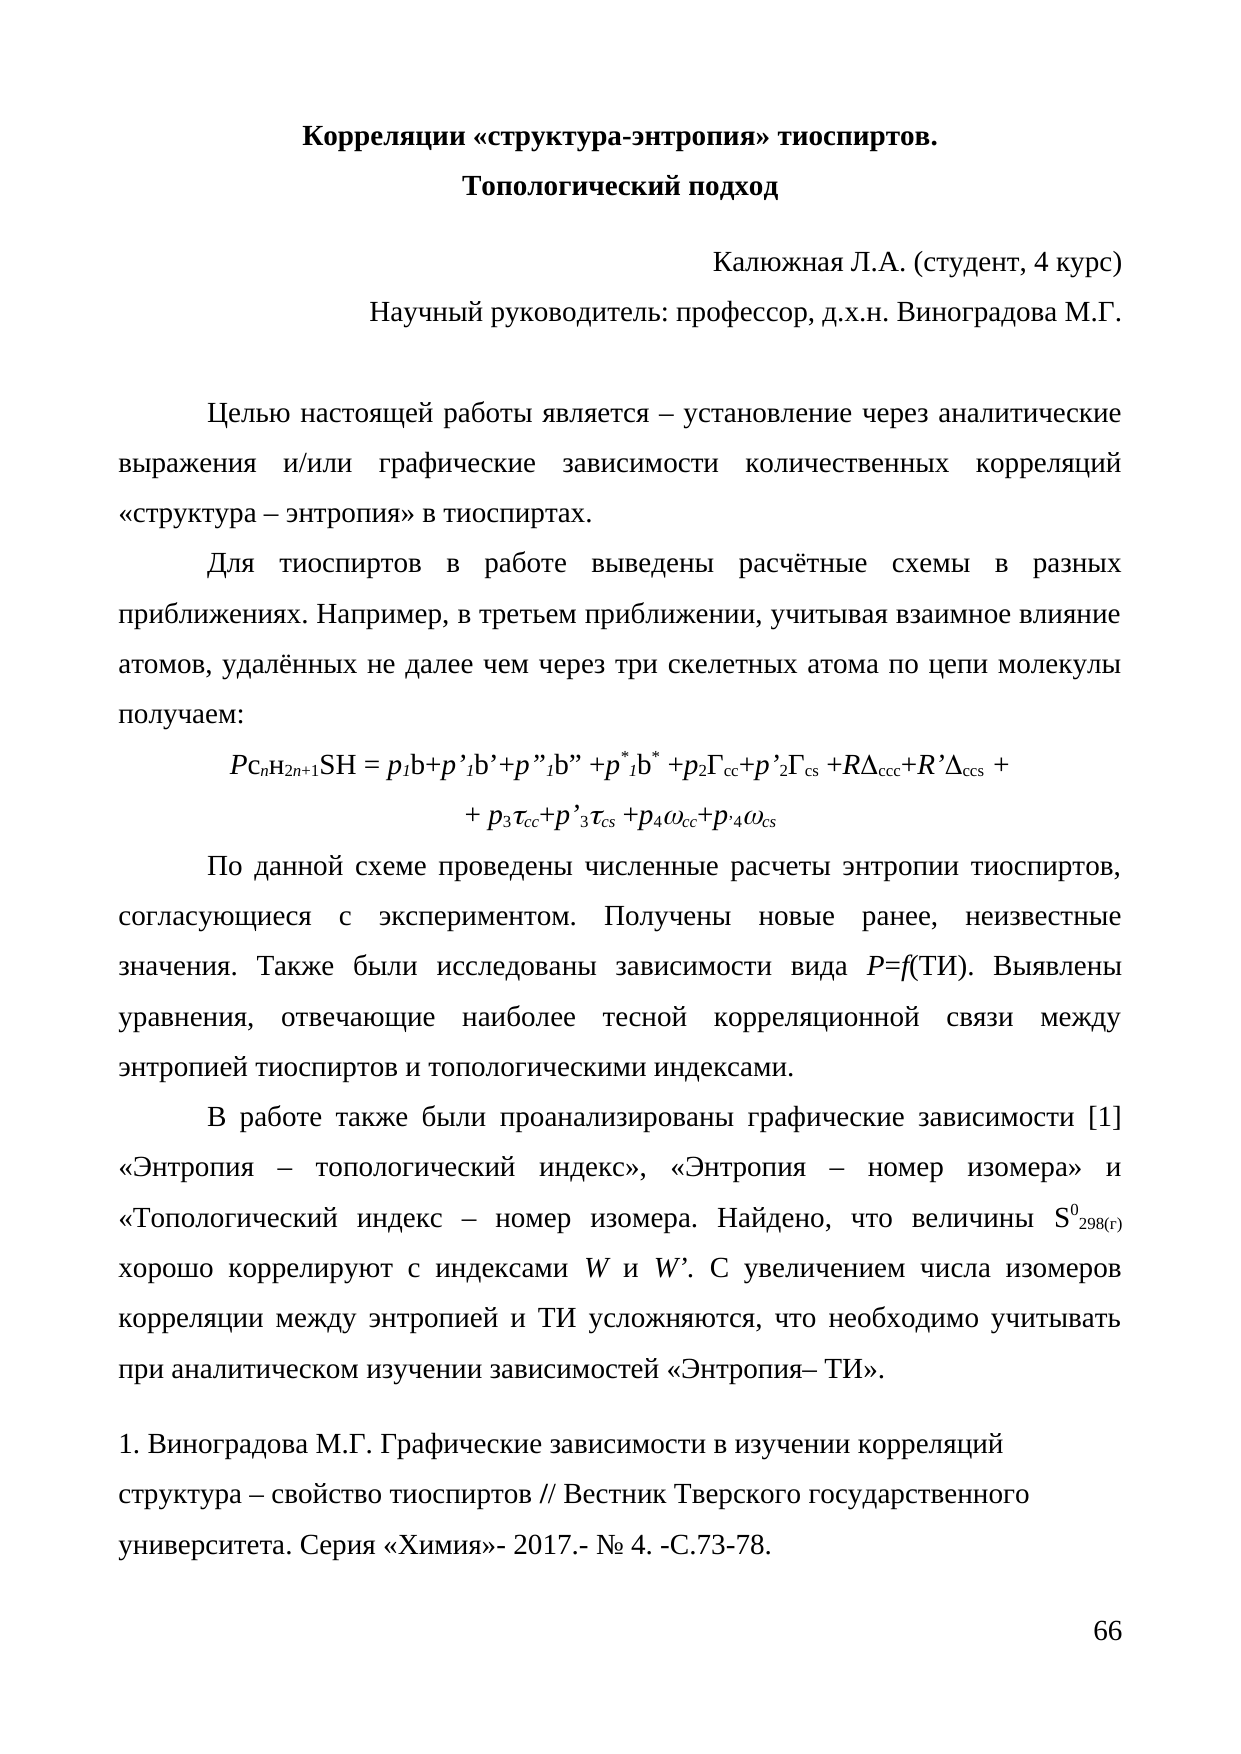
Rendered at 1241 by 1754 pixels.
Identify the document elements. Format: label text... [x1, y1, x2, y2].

text Топологический подход [118, 168, 1122, 202]
text Научный руководитель: профессор, д.х.н. Виноградова М.Г. [118, 294, 1122, 328]
text По данной схеме проведены численные расчеты энтропии тиоспиртов, согласующиеся с экспериментом. Получены новые ранее, неизвестные значения. Также были исследованы зависимости вида Р=f(ТИ). Выявлены уравнения, отвечающие наиболее тесной корреляционной связи между энтропией тиоспиртов и топологическими индексами. [118, 848, 1122, 1082]
text Целью настоящей работы является – установление через аналитические выражения и/или графические зависимости количественных корреляций «структура – энтропия» в тиоспиртах. [118, 395, 1122, 529]
text Для тиоспиртов в работе выведены расчётные схемы в разных приближениях. Например, в третьем приближении, учитывая взаимное влияние атомов, удалённых не далее чем через три скелетных атома по цепи молекулы получаем: [118, 546, 1122, 730]
text Калюжная Л.А. (студент, 4 курс) [118, 244, 1122, 277]
text Рсnн2n+1SH = p1b+p’1b’+p”1b” +p*1b* +р2Гcc+р’2Гcs +Rccc+R’ccs + [118, 747, 1122, 781]
text В работе также были проанализированы графические зависимости [1] «Энтропия – топологический индекс», «Энтропия – номер изомера» и «Топологический индекс – номер изомера. Найдено, что величины S0298(г) хорошо коррелируют с индексами W и W’. С увеличением числа изомеров корреляции между энтропией и ТИ усложняются, что необходимо учитывать при аналитическом изучении зависимостей «Энтропия– ТИ». [118, 1099, 1122, 1384]
list 1. Виноградова М.Г. Графические зависимости в изучении корреляций структура – свойство тиоспиртов // Вестник Тверского государственного университета. Серия «Химия»- 2017.- № 4. -С.73-78. [118, 1426, 1122, 1560]
text Корреляции «структура-энтропия» тиоспиртов. [118, 118, 1122, 152]
text + p3cc+p’3cs +p4cc+p’4cs [118, 797, 1122, 831]
